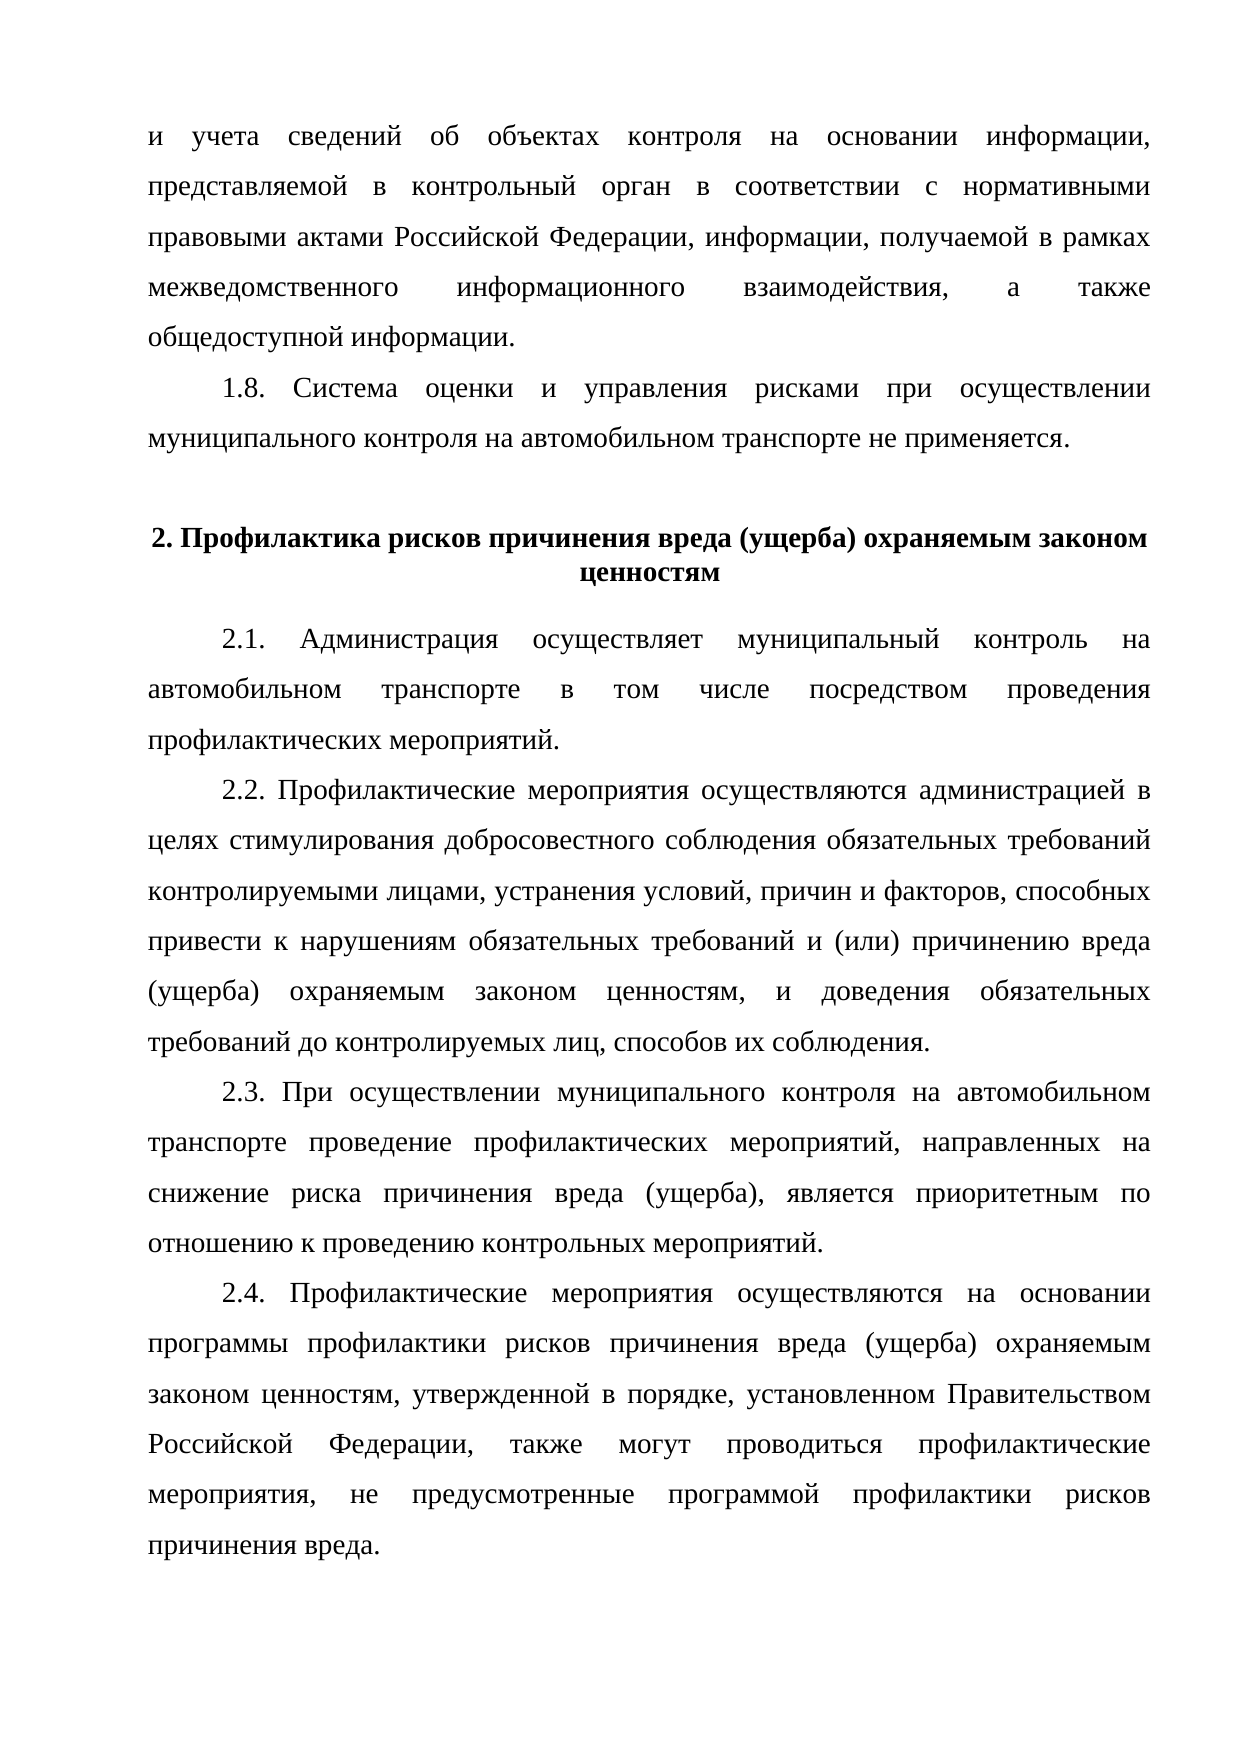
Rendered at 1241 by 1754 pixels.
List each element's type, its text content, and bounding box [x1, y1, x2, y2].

text 2.1. Администрация осуществляет муниципальный контроль на автомобильном транспорте в том числе посредством проведения профилактических мероприятий. [148, 621, 1152, 755]
text 2.3. При осуществлении муниципального контроля на автомобильном транспорте проведение профилактических мероприятий, направленных на снижение риска причинения вреда (ущерба), является приоритетным по отношению к проведению контрольных мероприятий. [148, 1074, 1152, 1258]
text 1.8. Система оценки и управления рисками при осуществлении муниципального контроля на автомобильном транспорте не применяется. [148, 370, 1152, 453]
text 2.4. Профилактические мероприятия осуществляются на основании программы профилактики рисков причинения вреда (ущерба) охраняемым законом ценностям, утвержденной в порядке, установленном Правительством Российской Федерации, также могут проводиться профилактические мероприятия, не предусмотренные программой профилактики рисков причинения вреда. [148, 1275, 1152, 1560]
text 2.2. Профилактические мероприятия осуществляются администрацией в целях стимулирования добросовестного соблюдения обязательных требований контролируемыми лицами, устранения условий, причин и факторов, способных привести к нарушениям обязательных требований и (или) причинению вреда (ущерба) охраняемым законом ценностям, и доведения обязательных требований до контролируемых лиц, способов их соблюдения. [148, 772, 1152, 1057]
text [148, 118, 1152, 353]
text 2. Профилактика рисков причинения вреда (ущерба) охраняемым законом ценностям [148, 521, 1152, 588]
